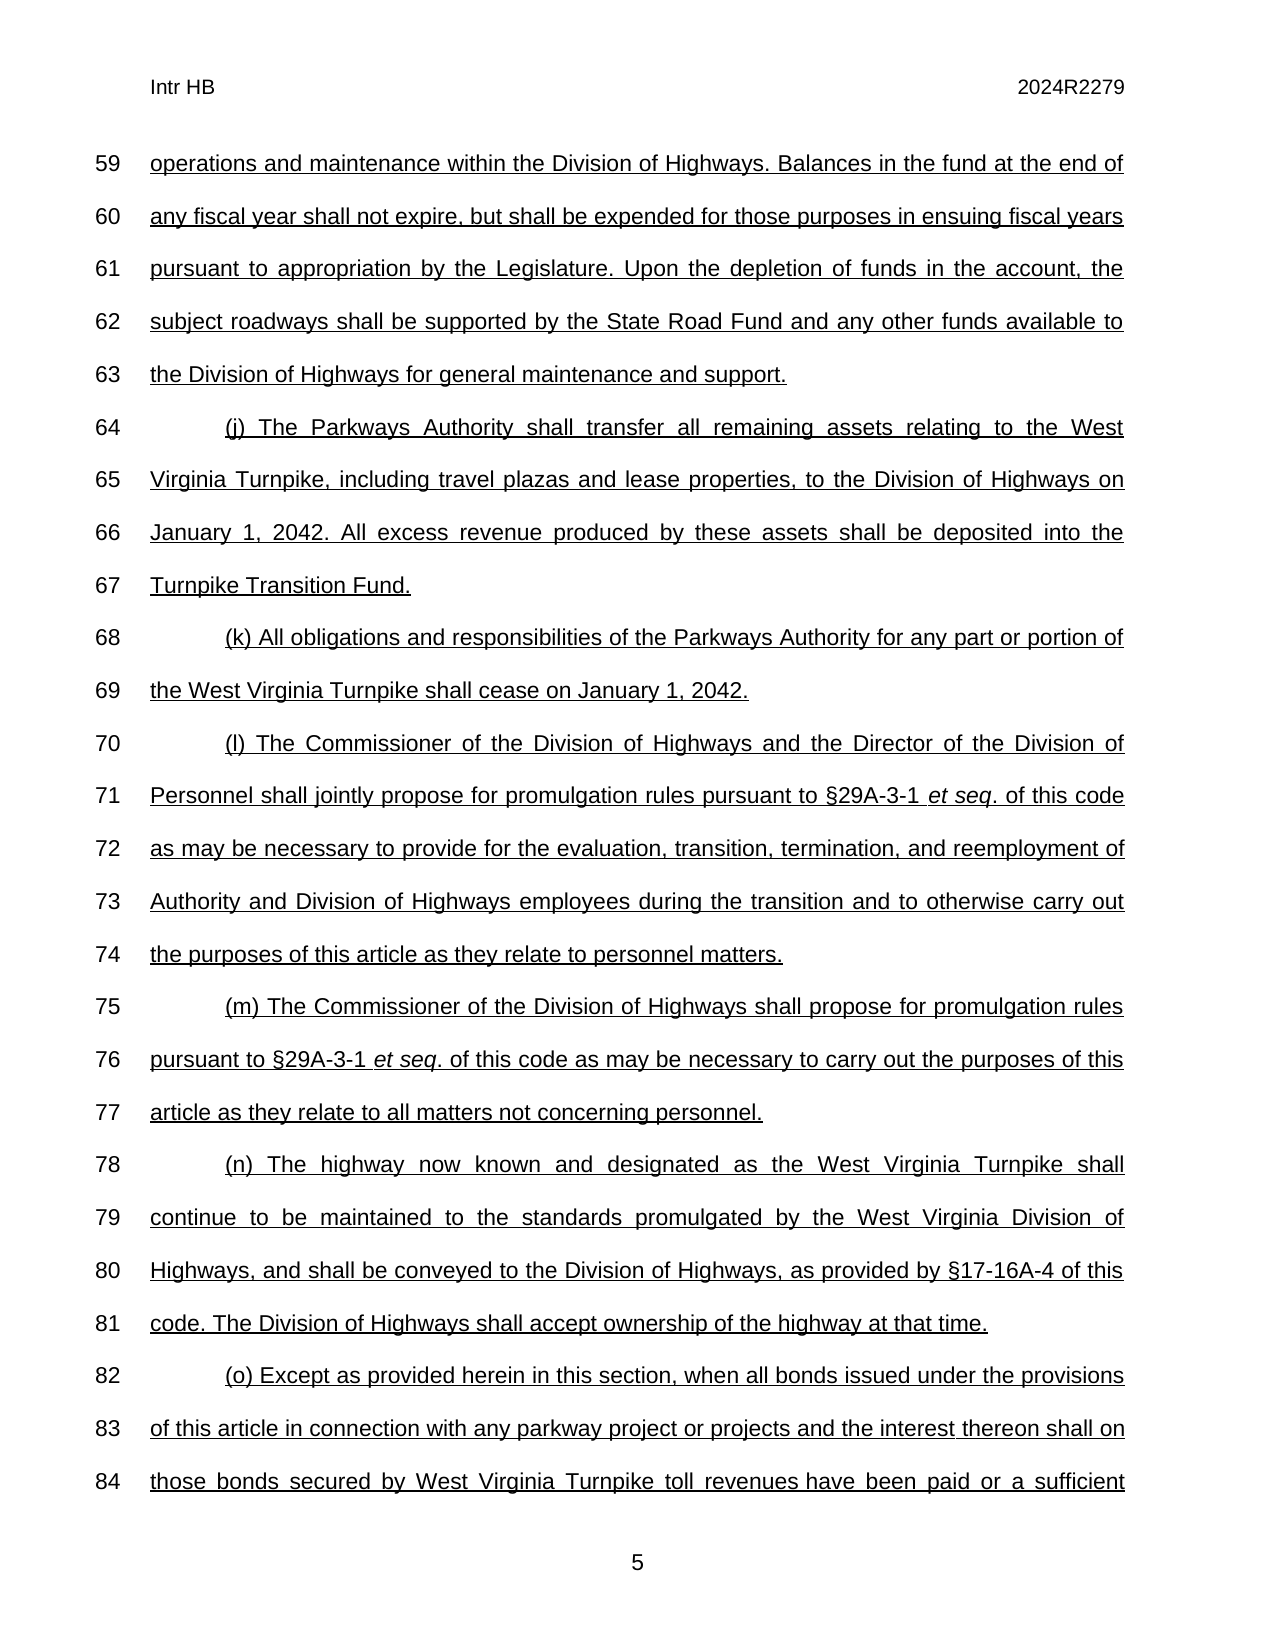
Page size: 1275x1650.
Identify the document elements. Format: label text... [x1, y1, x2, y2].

text (l) The Commissioner of the Division of Highways and the Director of the Division of Personnel shall jointly propose for promulgation rules pursuant to §29A-3-1 et seq. of this code as may be necessary to provide for the evaluation, transition, termination, and reemployment of Authority and Division of Highways employees during the transition and to otherwise carry out the purposes of this article as they relate to personnel matters. [150, 859, 1125, 911]
text (k) All obligations and responsibilities of the Parkways Authority for any part or portion of the West Virginia Turnpike shall cease on January 1, 2042. [150, 624, 1125, 703]
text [150, 1439, 1125, 1490]
text (l) The Commissioner of the Division of Highways and the Director of the Division of Personnel shall jointly propose for promulgation rules pursuant to §29A-3-1 et seq. of this code as may be necessary to provide for the evaluation, transition, termination, and reemployment of Authority and Division of Highways employees during the transition and to otherwise carry out the purposes of this article as they relate to personnel matters. [150, 912, 1125, 967]
text (n) The highway now known and designated as the West Virginia Turnpike shall continue to be maintained to the standards promulgated by the West Virginia Division of Highways, and shall be conveyed to the Division of Highways, as provided by §17-16A-4 of this code. The Division of Highways shall accept ownership of the highway at that time. [150, 1228, 1125, 1336]
text (m) The Commissioner of the Division of Highways shall propose for promulgation rules pursuant to §29A-3-1 et seq. of this code as may be necessary to carry out the purposes of this article as they relate to all matters not concerning personnel. [150, 993, 1125, 1125]
text (n) The highway now known and designated as the West Virginia Turnpike shall continue to be maintained to the standards promulgated by the West Virginia Division of Highways, and shall be conveyed to the Division of Highways, as provided by §17-16A-4 of this code. The Division of Highways shall accept ownership of the highway at that time. [150, 1151, 1125, 1227]
text (j) The Parkways Authority shall transfer all remaining assets relating to the West Virginia Turnpike, including travel plazas and lease properties, to the Division of Highways on January 1, 2042. All excess revenue produced by these assets shall be deposited into the Turnpike Transition Fund. [150, 413, 1125, 489]
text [150, 150, 1125, 387]
text (l) The Commissioner of the Division of Highways and the Director of the Division of Personnel shall jointly propose for promulgation rules pursuant to §29A-3-1 et seq. of this code as may be necessary to provide for the evaluation, transition, termination, and reemployment of Authority and Division of Highways employees during the transition and to otherwise carry out the purposes of this article as they relate to personnel matters. [150, 730, 1125, 858]
text (j) The Parkways Authority shall transfer all remaining assets relating to the West Virginia Turnpike, including travel plazas and lease properties, to the Division of Highways on January 1, 2042. All excess revenue produced by these assets shall be deposited into the Turnpike Transition Fund. [150, 490, 1125, 598]
